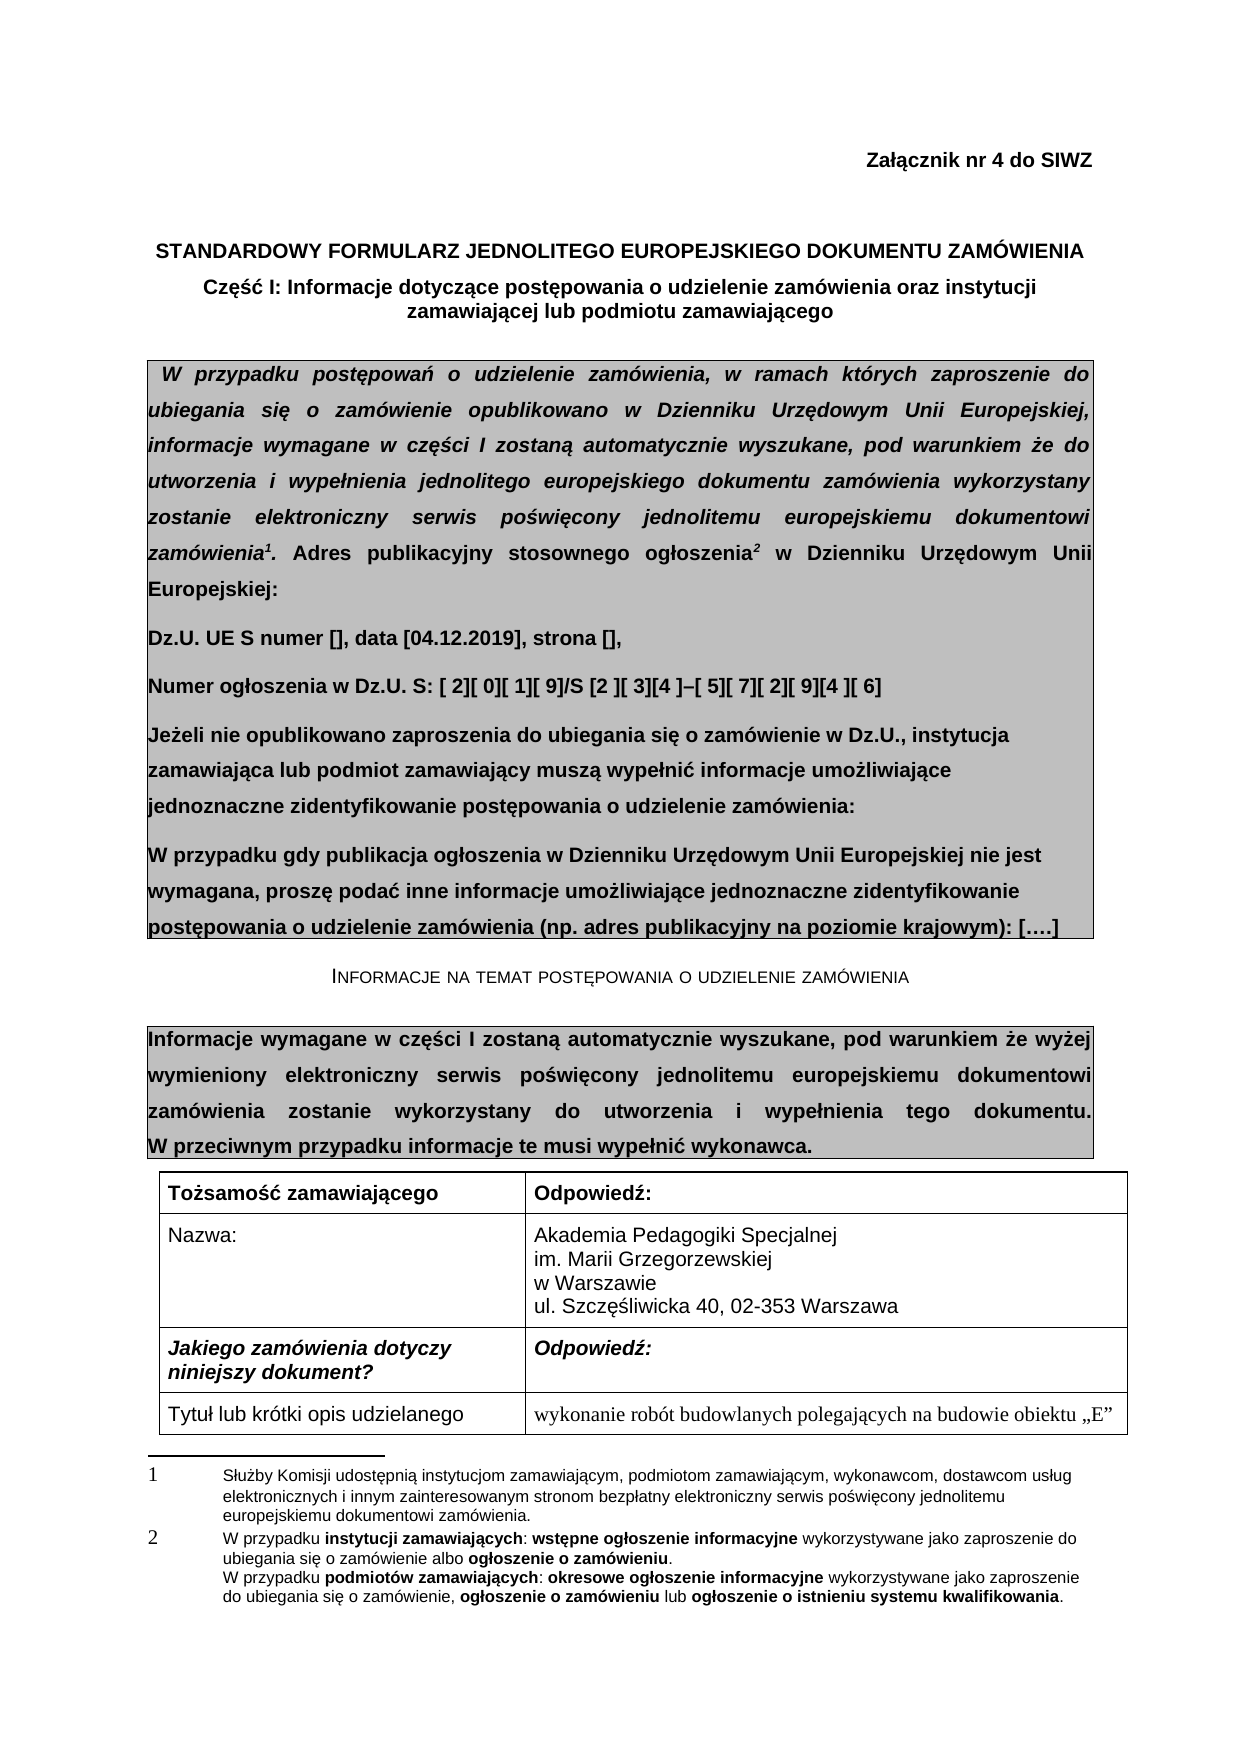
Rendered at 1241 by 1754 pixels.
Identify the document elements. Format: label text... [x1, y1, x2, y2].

text Numer ogłoszenia w Dz.U. S: [ 2][ 0][ 1][ 9]/S [2 ][ 3][4 ]–[ 5][ 7][ 2][ 9][4 ][ 6] [148, 673, 1093, 698]
text Informacje na temat postępowania o udzielenie zamówienia [148, 964, 1093, 988]
text Jeżeli nie opublikowano zaproszenia do ubiegania się o zamówienie w Dz.U., instytucja zamawiająca lub podmiot zamawiający muszą wypełnić informacje umożliwiające jednoznaczne zidentyfikowanie postępowania o udzielenie zamówienia: [148, 721, 1093, 818]
text Informacje wymagane w części I zostaną automatycznie wyszukane, pod warunkiem że wyżej wymieniony elektroniczny serwis poświęcony jednolitemu europejskiemu dokumentowi zamówienia zostanie wykorzystany do utworzenia i wypełnienia tego dokumentu. W przeciwnym przypadku informacje te musi wypełnić wykonawca. [148, 1027, 1093, 1158]
text Dz.U. UE S numer [], data [04.12.2019], strona [], [148, 624, 1093, 649]
table_header Odpowiedź: [526, 1173, 1127, 1213]
table_cell Jakiego zamówienia dotyczy niniejszy dokument? [160, 1328, 525, 1392]
table_cell Nazwa: [160, 1214, 525, 1327]
text W przypadku postępowań o udzielenie zamówienia, w ramach których zaproszenie do ubiegania się o zamówienie opublikowano w Dzienniku Urzędowym Unii Europejskiej, informacje wymagane w części I zostaną automatycznie wyszukane, pod warunkiem że do utworzenia i wypełnienia jednolitego europejskiego dokumentu zamówienia wykorzystany zostanie elektroniczny serwis poświęcony jednolitemu europejskiemu dokumentowi zamówienia. Adres publikacyjny stosownego ogłoszenia w Dzienniku Urzędowym Unii Europejskiej: [148, 361, 1093, 601]
text W przypadku gdy publikacja ogłoszenia w Dzienniku Urzędowym Unii Europejskiej nie jest wymagana, proszę podać inne informacje umożliwiające jednoznaczne zidentyfikowanie postępowania o udzielenie zamówienia (np. adres publikacyjny na poziomie krajowym): [….] [148, 842, 1093, 938]
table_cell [160, 1393, 525, 1434]
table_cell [526, 1393, 1127, 1434]
text Załącznik nr 4 do SIWZ [148, 148, 1093, 172]
table_header Tożsamość zamawiającego [160, 1173, 525, 1213]
text Część I: Informacje dotyczące postępowania o udzielenie zamówienia oraz instytucji zamawiającej lub podmiotu zamawiającego [148, 275, 1093, 323]
table_cell Akademia Pedagogiki Specjalnej im. Marii Grzegorzewskiej w Warszawie ul. Szczęśliwicka 40, 02-353 Warszawa [526, 1214, 1127, 1327]
table_cell Odpowiedź: [526, 1328, 1127, 1392]
text Standardowy formularz jednolitego europejskiego dokumentu zamówienia [148, 238, 1093, 262]
